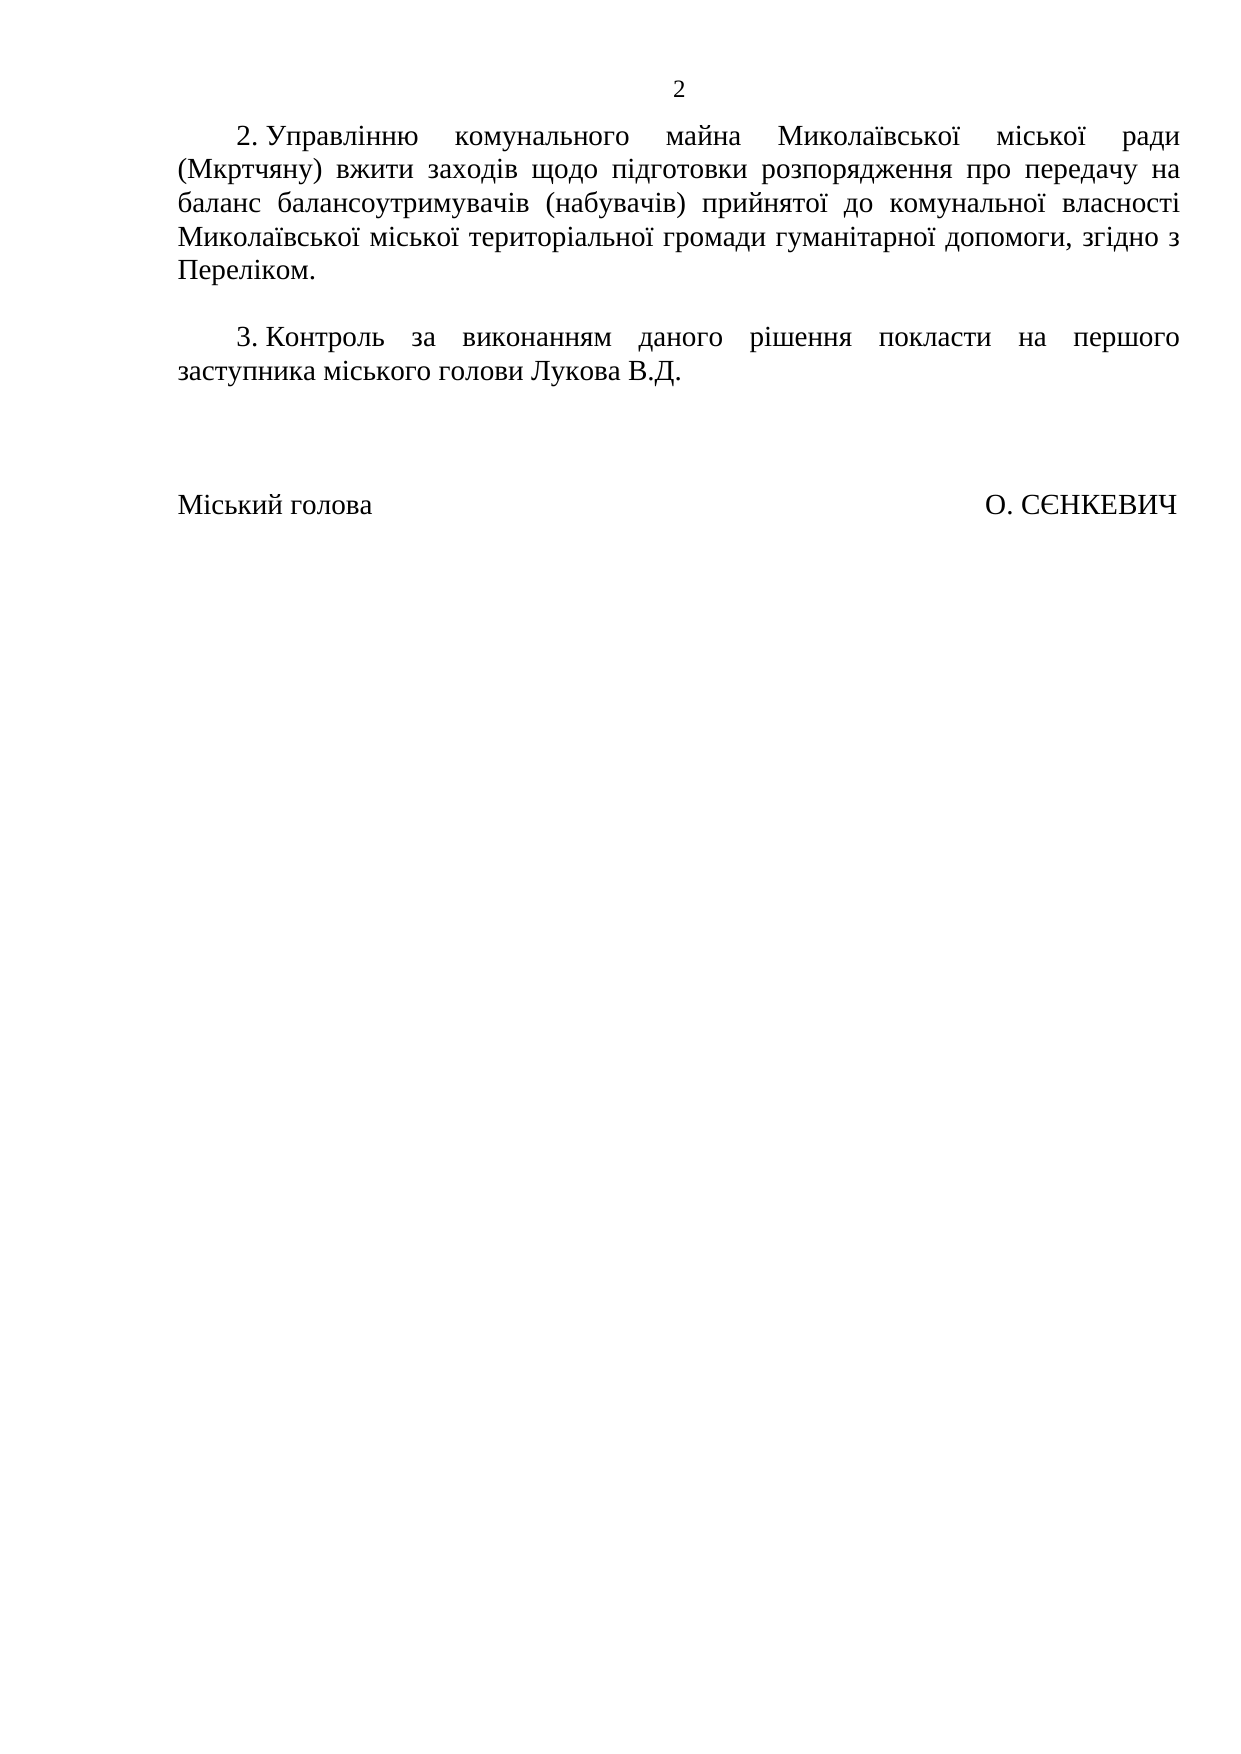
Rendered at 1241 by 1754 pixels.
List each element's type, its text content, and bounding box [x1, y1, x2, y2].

text 3. Контроль за виконанням даного рішення покласти на першого заступника міського голови Лукова В.Д. [177, 319, 1181, 386]
text Міський голова О. СЄНКЕВИЧ [177, 487, 1181, 521]
text 2. Управлінню комунального майна Миколаївської міської ради (Мкртчяну) вжити заходів щодо підготовки розпорядження про передачу на баланс балансоутримувачів (набувачів) прийнятої до комунальної власності Миколаївської міської територіальної громади гуманітарної допомоги, згідно з Переліком. [177, 118, 1181, 286]
